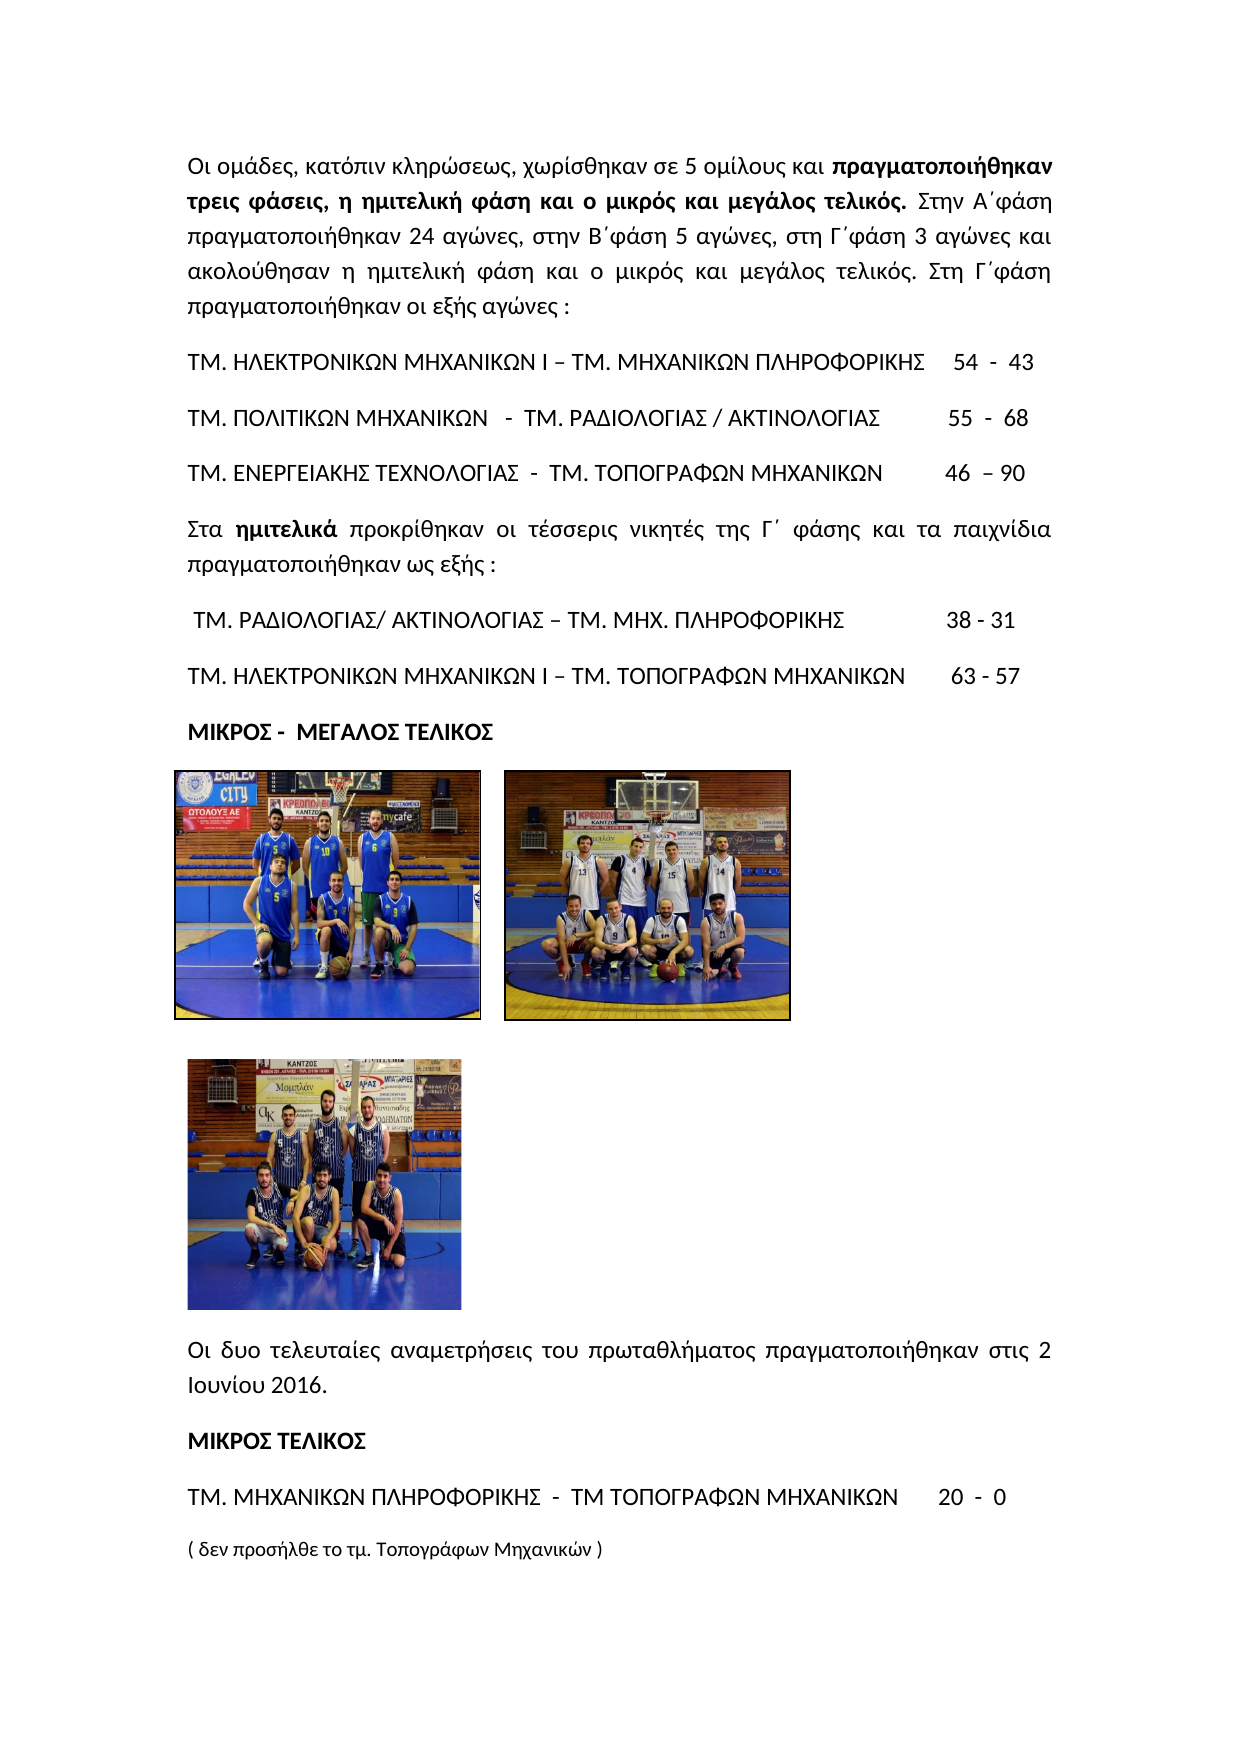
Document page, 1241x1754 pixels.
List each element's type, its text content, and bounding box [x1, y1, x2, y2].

text ΜΙΚΡΟΣ - ΜΕΓΑΛΟΣ ΤΕΛΙΚΟΣ [187, 716, 1053, 746]
picture [187, 1059, 462, 1310]
text ΤΜ. ΡΑΔΙΟΛΟΓΙΑΣ/ ΑΚΤΙΝΟΛΟΓΙΑΣ – ΤΜ. ΜΗΧ. ΠΛΗΡΟΦΟΡΙΚΗΣ 38 - 31 [187, 604, 1053, 635]
text ΜΙΚΡΟΣ ΤΕΛΙΚΟΣ [187, 1425, 1053, 1456]
text ΤΜ. ΕΝΕΡΓΕΙΑΚΗΣ ΤΕΧΝΟΛΟΓΙΑΣ - ΤΜ. ΤΟΠΟΓΡΑΦΩΝ ΜΗΧΑΝΙΚΩΝ 46 – 90 [187, 457, 1053, 488]
text ( δεν προσήλθε το τμ. Τοπογράφων Μηχανικών ) [187, 1537, 1053, 1562]
text Οι ομάδες, κατόπιν κληρώσεως, χωρίσθηκαν σε 5 ομίλους και πραγματοποιήθηκαν τρεις φάσεις, η ημιτελική φάση και ο μικρός και μεγάλος τελικός. Στην Α΄φάση πραγματοποιήθηκαν 24 αγώνες, στην Β΄φάση 5 αγώνες, στη Γ΄φάση 3 αγώνες και ακολούθησαν η ημιτελική φάση και ο μικρός και μεγάλος τελικός. Στη Γ΄φάση πραγματοποιήθηκαν οι εξής αγώνες : [187, 150, 1053, 321]
text ΤΜ. ΗΛΕΚΤΡΟΝΙΚΩΝ ΜΗΧΑΝΙΚΩΝ Ι – ΤΜ. ΤΟΠΟΓΡΑΦΩΝ ΜΗΧΑΝΙΚΩΝ 63 - 57 [187, 660, 1053, 691]
text Στα ημιτελικά προκρίθηκαν οι τέσσερις νικητές της Γ΄ φάσης και τα παιχνίδια πραγματοποιήθηκαν ως εξής : [187, 513, 1053, 579]
picture [506, 772, 789, 1019]
picture [176, 772, 480, 1018]
text ΤΜ. ΠΟΛΙΤΙΚΩΝ ΜΗΧΑΝΙΚΩΝ - ΤΜ. ΡΑΔΙΟΛΟΓΙΑΣ / ΑΚΤΙΝΟΛΟΓΙΑΣ 55 - 68 [187, 402, 1053, 432]
text ΤΜ. ΗΛΕΚΤΡΟΝΙΚΩΝ ΜΗΧΑΝΙΚΩΝ Ι – ΤΜ. ΜΗΧΑΝΙΚΩΝ ΠΛΗΡΟΦΟΡΙΚΗΣ 54 - 43 [187, 346, 1053, 376]
text ΤΜ. ΜΗΧΑΝΙΚΩΝ ΠΛΗΡΟΦΟΡΙΚΗΣ - ΤΜ ΤΟΠΟΓΡΑΦΩΝ ΜΗΧΑΝΙΚΩΝ 20 - 0 [187, 1481, 1053, 1511]
text Οι δυο τελευταίες αναμετρήσεις του πρωταθλήματος πραγματοποιήθηκαν στις 2 Ιουνίου 2016. [187, 1334, 1053, 1400]
